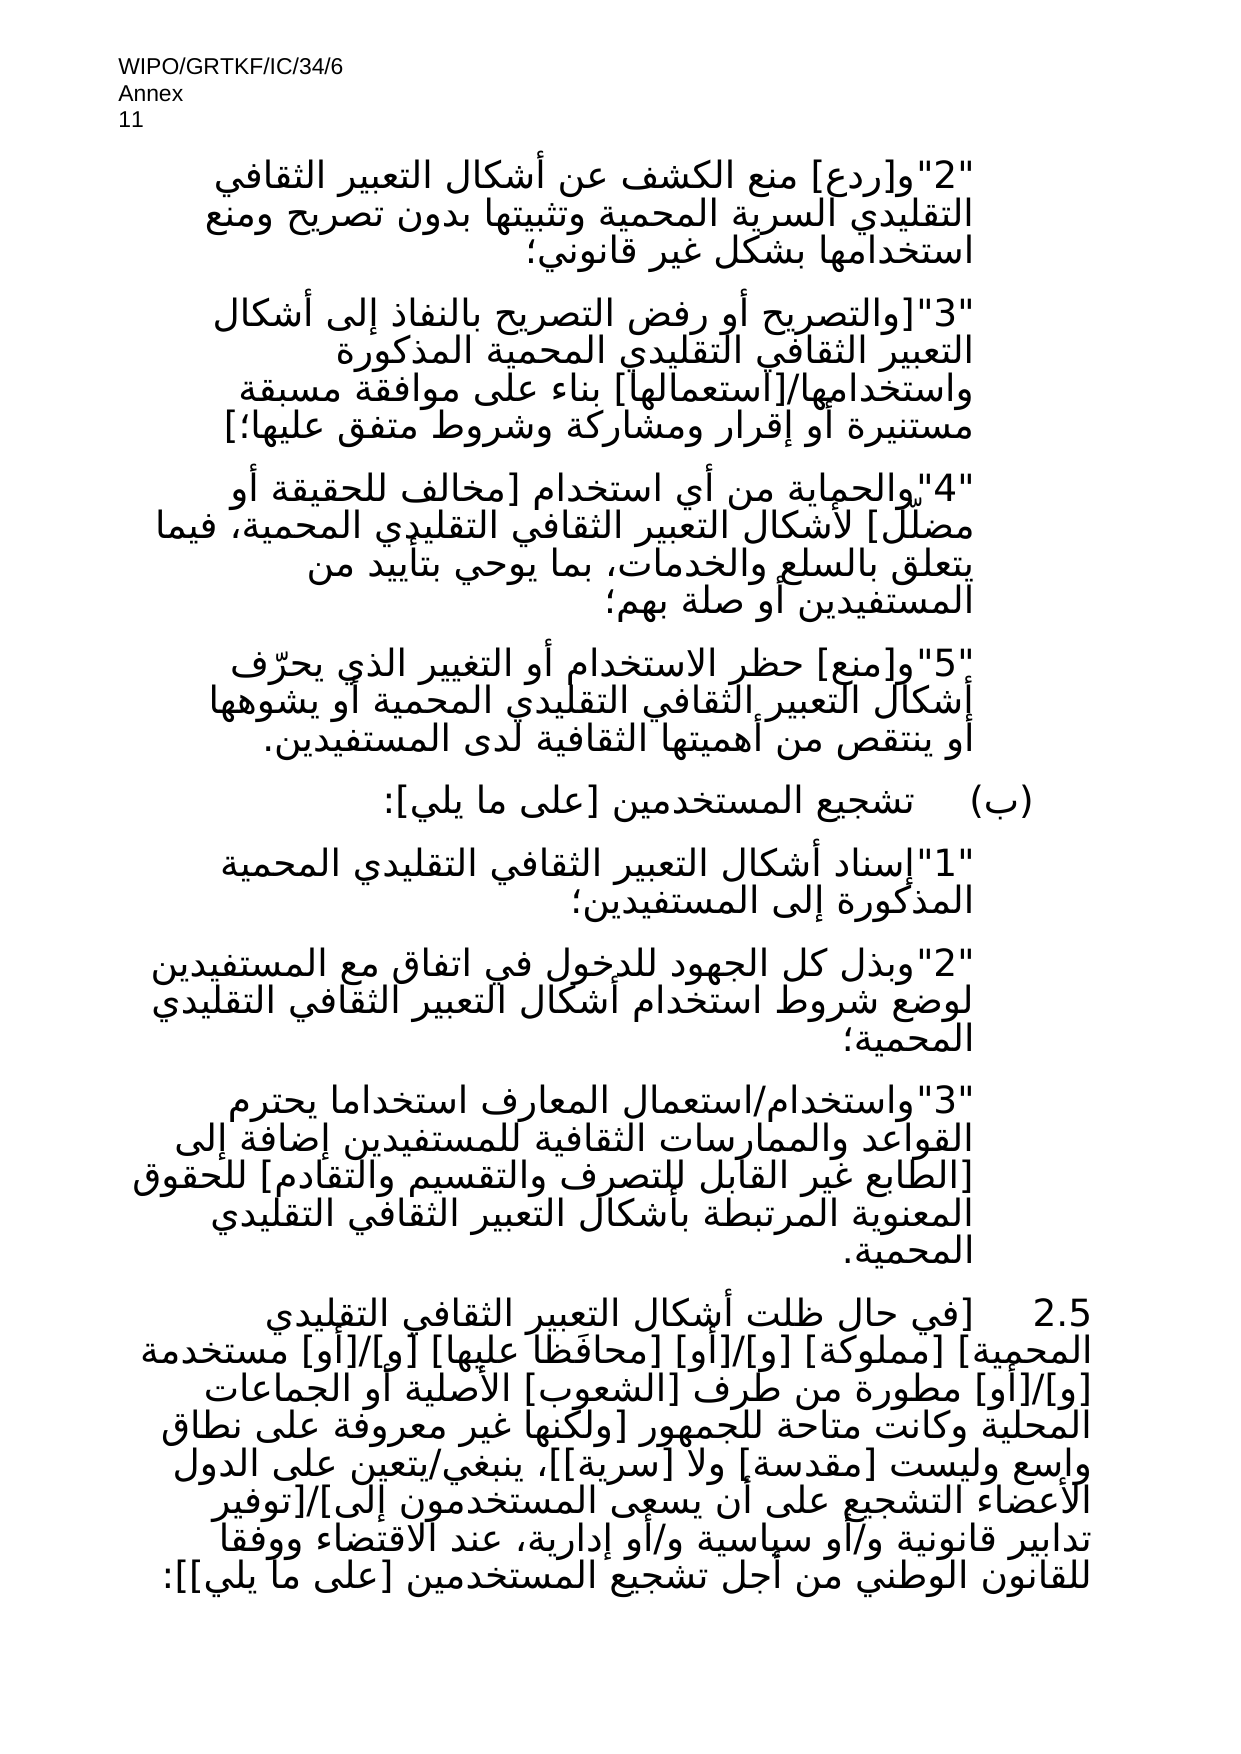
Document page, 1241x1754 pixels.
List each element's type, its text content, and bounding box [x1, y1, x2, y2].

text "1" إسناد أشكال التعبير الثقافي التقليدي المحمية المذكورة إلى المستفيدين؛ [118, 846, 974, 921]
text "5" و[منع] حظر الاستخدام أو التغيير الذي يحرّف أشكال التعبير الثقافي التقليدي المحمية أو يشوهها أو ينتقص من أهميتها الثقافية لدى المستفيدين. [118, 646, 974, 758]
text "3" واستخدام/استعمال المعارف استخداما يحترم القواعد والممارسات الثقافية للمستفيدين إضافة إلى [الطابع غير القابل للتصرف والتقسيم والتقادم] للحقوق المعنوية المرتبطة بأشكال التعبير الثقافي التقليدي المحمية. [118, 1083, 974, 1271]
text "4" والحماية من أي استخدام [مخالف للحقيقة أو مضلّل] لأشكال التعبير الثقافي التقليدي المحمية، فيما يتعلق بالسلع والخدمات، بما يوحي بتأييد من المستفيدين أو صلة بهم؛ [118, 471, 974, 621]
text "3" [والتصريح أو رفض التصريح بالنفاذ إلى أشكال التعبير الثقافي التقليدي المحمية المذكورة واستخدامها/[استعمالها] بناء على موافقة مسبقة مستنيرة أو إقرار ومشاركة وشروط متفق عليها؛] [118, 296, 974, 446]
text "2" وبذل كل الجهود للدخول في اتفاق مع المستفيدين لوضع شروط استخدام أشكال التعبير الثقافي التقليدي المحمية؛ [118, 946, 974, 1058]
text 2.5 [في حال ظلت أشكال التعبير الثقافي التقليدي المحمية] [مملوكة] [و]/[أو] [محافَظا عليها] [و]/[أو] مستخدمة [و]/[أو] مطورة من طرف [الشعوب] الأصلية أو الجماعات المحلية وكانت متاحة للجمهور [ولكنها غير معروفة على نطاق واسع وليست [مقدسة] ولا [سرية]]، ينبغي/يتعين على الدول الأعضاء التشجيع على أن يسعى المستخدمون إلى]/[توفير تدابير قانونية و/أو سياسية و/أو إدارية، عند الاقتضاء ووفقا للقانون الوطني من أجل تشجيع المستخدمين [على ما يلي]]: [118, 1296, 1092, 1596]
text "2" و[ردع] منع الكشف عن أشكال التعبير الثقافي التقليدي السرية المحمية وتثبيتها بدون تصريح ومنع استخدامها بشكل غير قانوني؛ [118, 158, 974, 271]
text (ب) تشجيع المستخدمين [على ما يلي]: [118, 783, 1033, 821]
